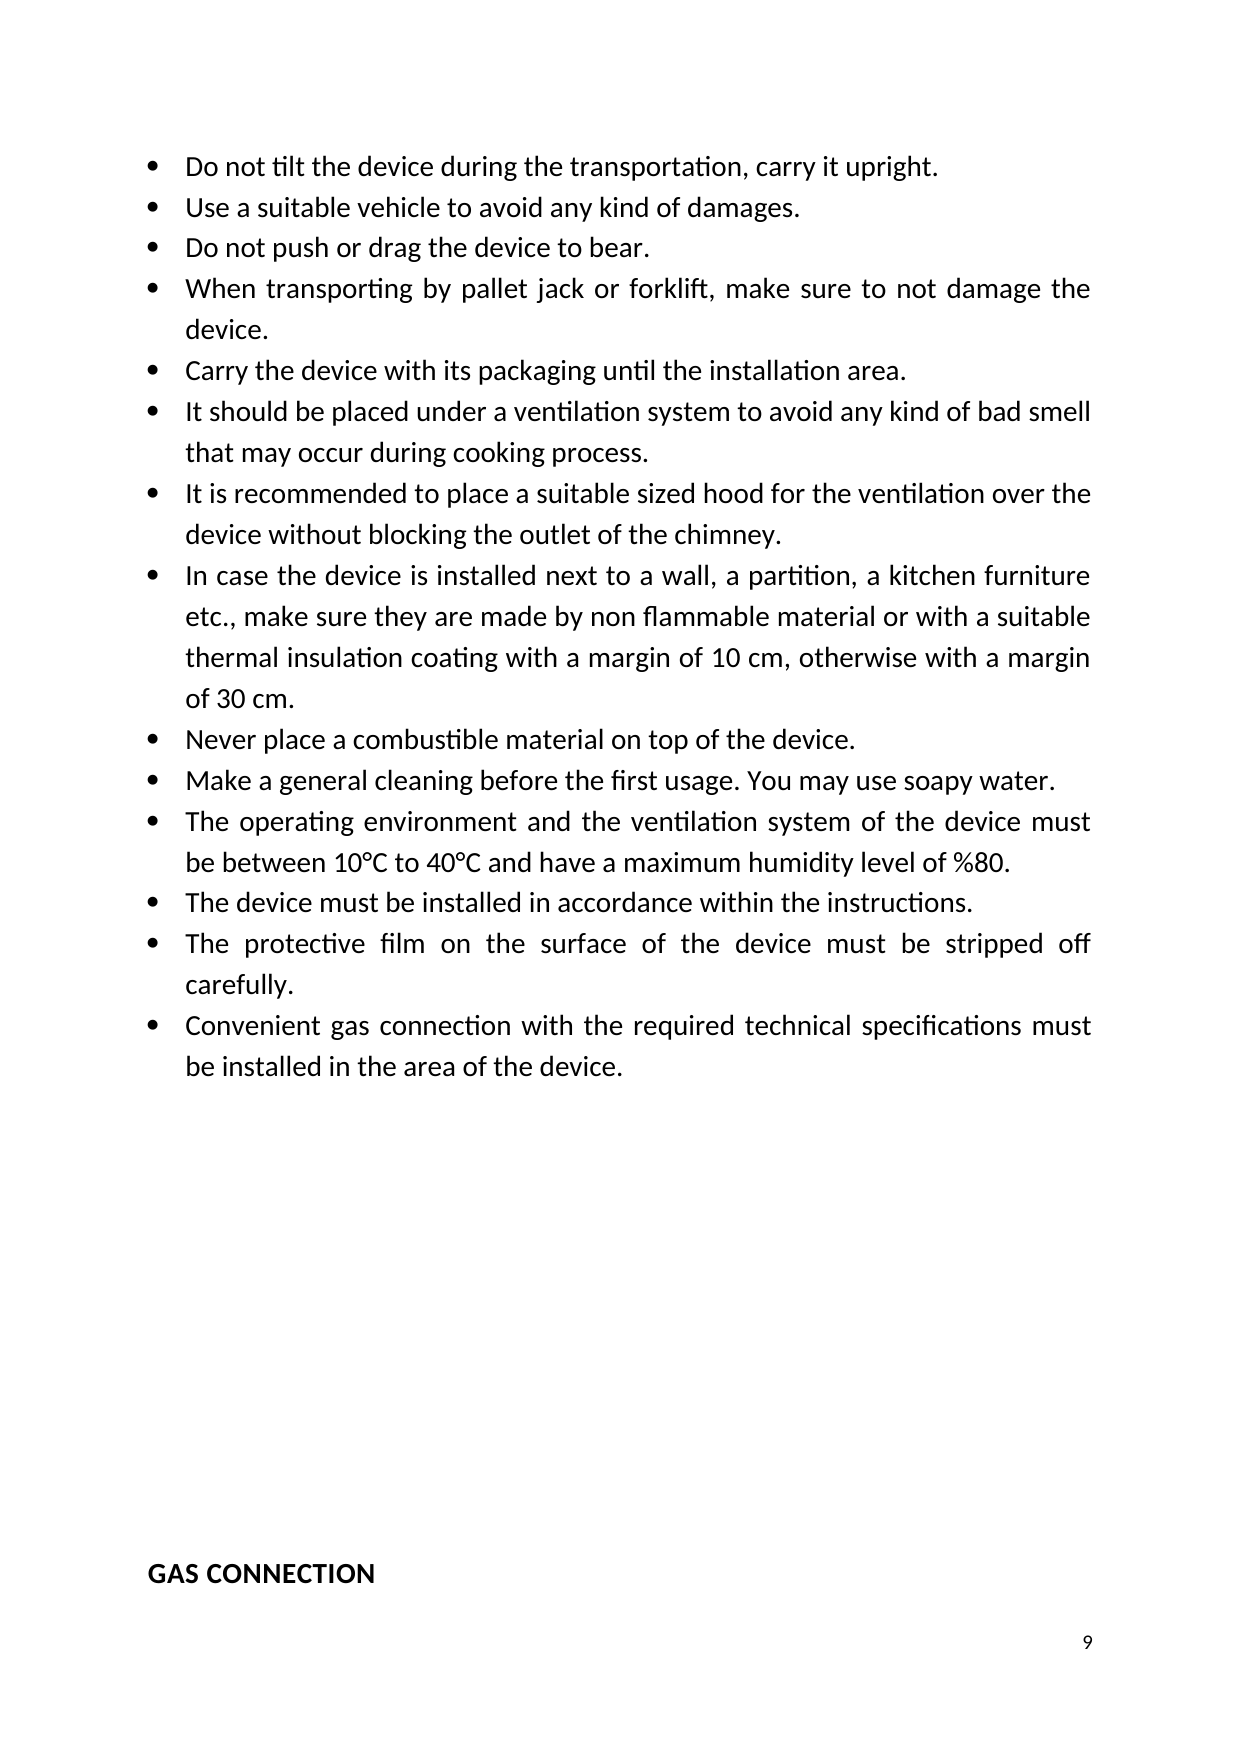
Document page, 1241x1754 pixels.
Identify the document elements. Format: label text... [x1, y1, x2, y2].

list In case the device is installed next to a wall, a partition, a kitchen furniture etc., make sure they are made by non flammable material or with a suitable thermal insulation coating with a margin of 10 cm, otherwise with a margin of 30 cm. [148, 557, 1092, 716]
list Use a suitable vehicle to avoid any kind of damages. [148, 189, 1092, 224]
list Do not tilt the device during the transportation, carry it upright. [148, 148, 1092, 183]
list Make a general cleaning before the first usage. You may use soapy water. [148, 762, 1092, 797]
list Convenient gas connection with the required technical specifications must be installed in the area of the device. [148, 1007, 1092, 1084]
list The operating environment and the ventilation system of the device must be between 10°C to 40°C and have a maximum humidity level of %80. [148, 803, 1092, 879]
list It should be placed under a ventilation system to avoid any kind of bad smell that may occur during cooking process. [148, 393, 1092, 470]
list Do not push or drag the device to bear. [148, 229, 1092, 265]
list The device must be installed in accordance within the instructions. [148, 884, 1092, 920]
list When transporting by pallet jack or forklift, make sure to not damage the device. [148, 271, 1092, 347]
list Carry the device with its packaging until the installation area. [148, 352, 1092, 388]
subtitle GaS CONNECTION [148, 1555, 1092, 1591]
list Never place a combustible material on top of the device. [148, 721, 1092, 756]
list The protective film on the surface of the device must be stripped off carefully. [148, 926, 1092, 1002]
list It is recommended to place a suitable sized hood for the ventilation over the device without blocking the outlet of the chimney. [148, 475, 1092, 552]
